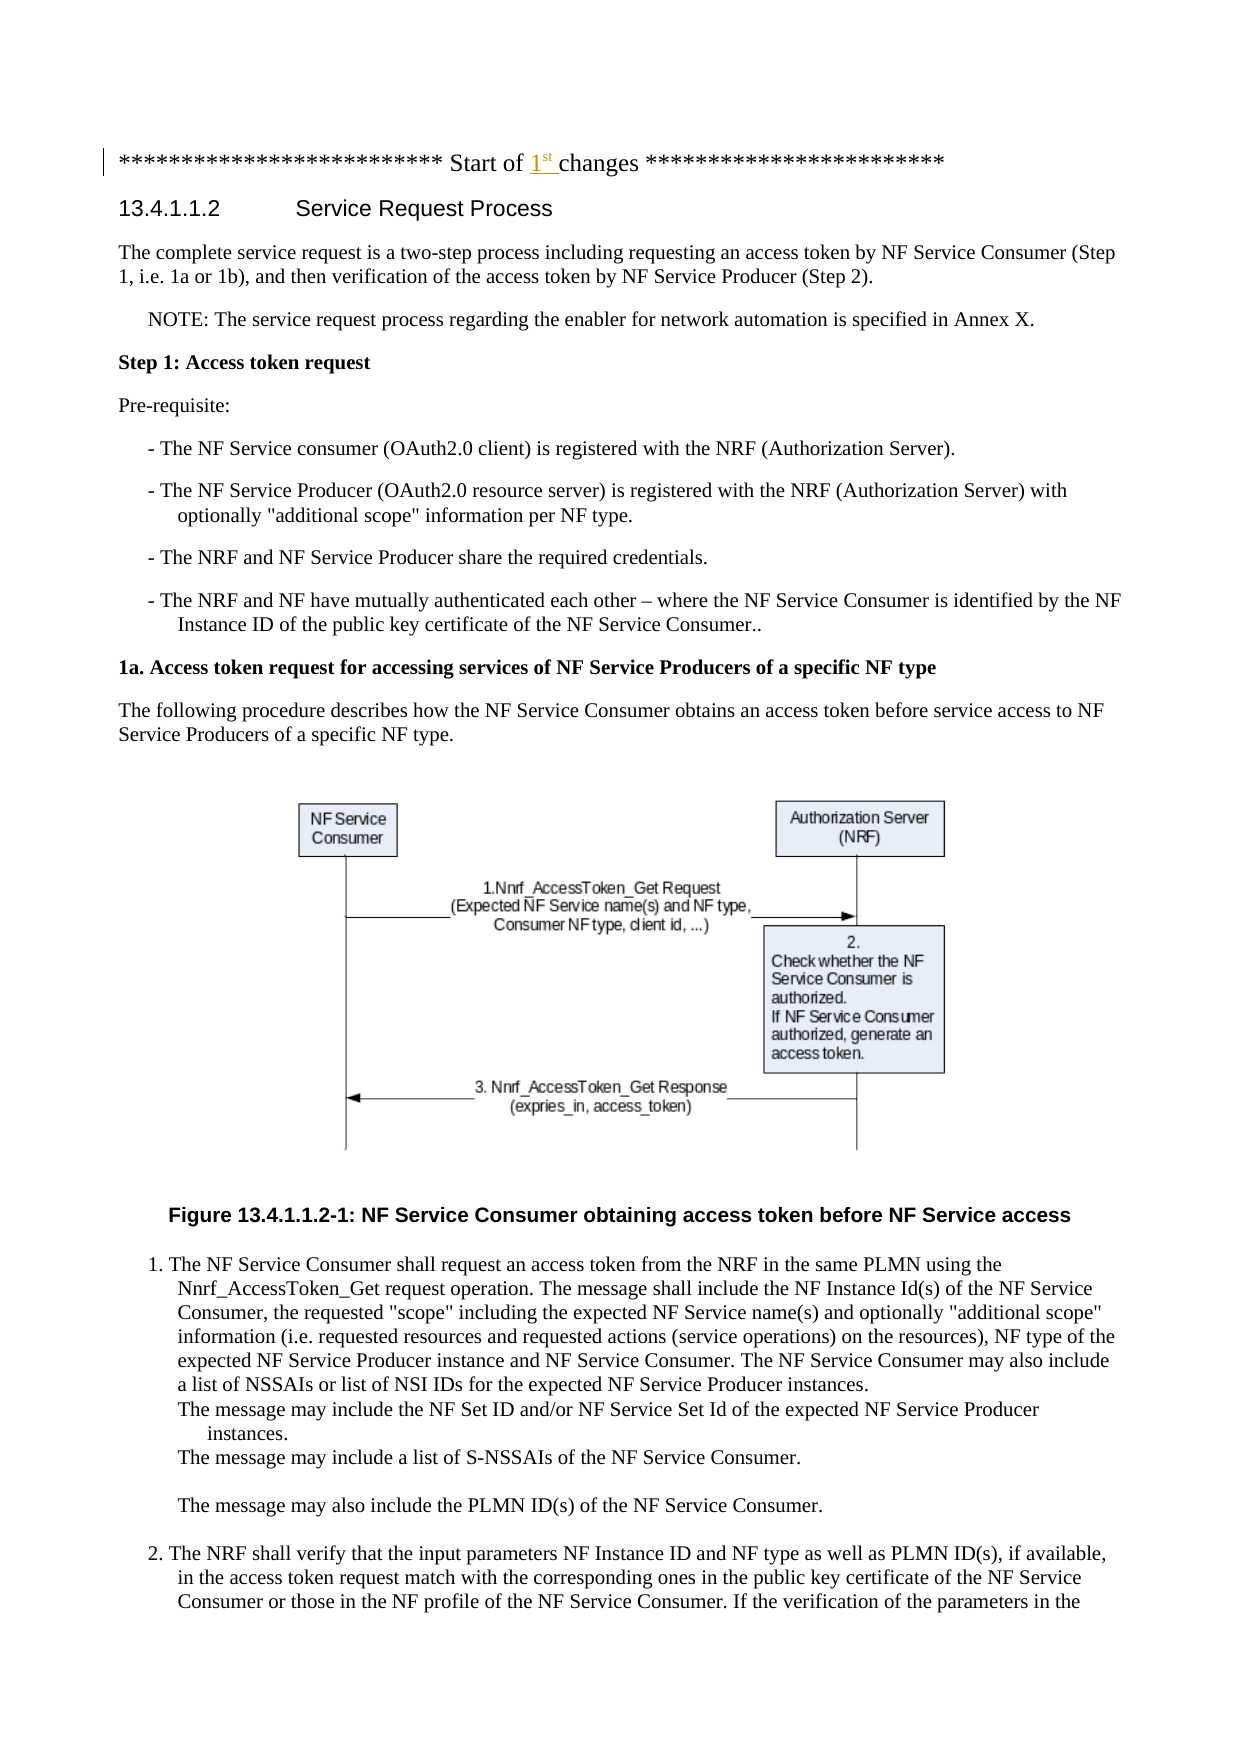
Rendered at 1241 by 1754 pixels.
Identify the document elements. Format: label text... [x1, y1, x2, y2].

text - The NRF and NF Service Producer share the required credentials. [148, 545, 1122, 569]
subtitle 13.4.1.1.2 Service Request Process [118, 195, 1122, 222]
text 1. The NF Service Consumer shall request an access token from the NRF in the same PLMN using the Nnrf_AccessToken_Get request operation. The message shall include the NF Instance Id(s) of the NF Service Consumer, the requested "scope" including the expected NF Service name(s) and optionally "additional scope" information (i.e. requested resources and requested actions (service operations) on the resources), NF type of the expected NF Service Producer instance and NF Service Consumer. The NF Service Consumer may also include a list of NSSAIs or list of NSI IDs for the expected NF Service Producer instances. [148, 1252, 1122, 1396]
text - The NF Service Producer (OAuth2.0 resource server) is registered with the NRF (Authorization Server) with optionally "additional scope" information per NF type. [148, 478, 1122, 527]
text The message may include a list of S-NSSAIs of the NF Service Consumer. [177, 1444, 1122, 1469]
text The message may include the NF Set ID and/or NF Service Set Id of the expected NF Service Producer instances. [177, 1396, 1122, 1444]
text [148, 1541, 1122, 1613]
text - The NRF and NF have mutually authenticated each other – where the NF Service Consumer is identified by the NF Instance ID of the public key certificate of the NF Service Consumer.. [148, 588, 1122, 636]
text 1a. Access token request for accessing services of NF Service Producers of a specific NF type [118, 655, 1122, 679]
text The following procedure describes how the NF Service Consumer obtains an access token before service access to NF Service Producers of a specific NF type. [118, 698, 1122, 746]
text The complete service request is a two-step process including requesting an access token by NF Service Consumer (Step 1, i.e. 1a or 1b), and then verification of the access token by NF Service Producer (Step 2). [118, 240, 1122, 288]
text Step 1: Access token request [118, 350, 1122, 374]
text The message may also include the PLMN ID(s) of the NF Service Consumer. [177, 1493, 1122, 1517]
text ************************** Start of changes ************************ [118, 148, 1122, 176]
text Figure 13.4.1.1.2-1: NF Service Consumer obtaining access token before NF Service access [118, 1203, 1122, 1227]
text - The NF Service consumer (OAuth2.0 client) is registered with the NRF (Authorization Server). [148, 436, 1122, 460]
text Pre-requisite: [118, 393, 1122, 417]
text NOTE: The service request process regarding the enabler for network automation is specified in Annex X. [148, 307, 1122, 331]
